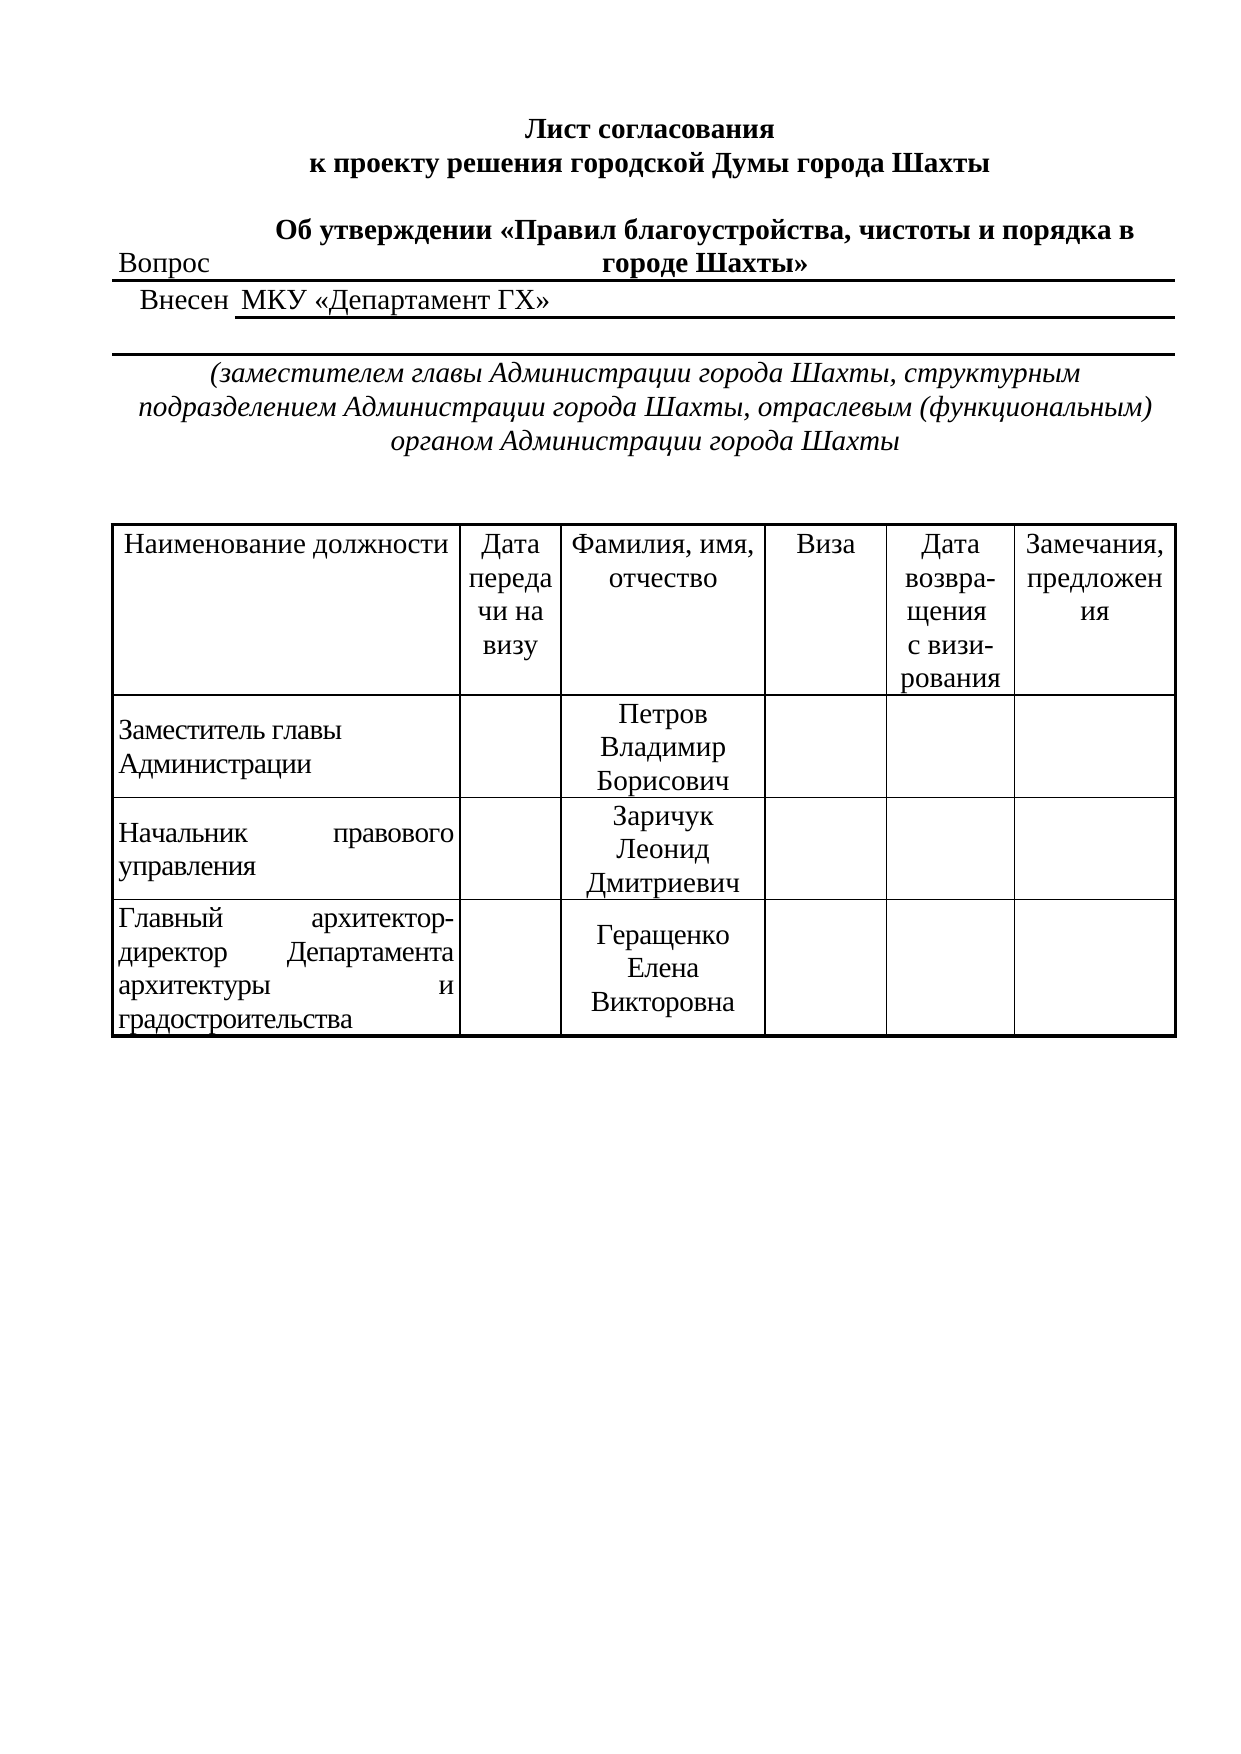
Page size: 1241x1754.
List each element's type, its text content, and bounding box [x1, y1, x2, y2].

table_header Дата передачи на визу [461, 526, 560, 694]
table_cell Заричук Леонид Дмитриевич [562, 798, 764, 898]
table_cell [461, 696, 560, 796]
table_cell Внесен [112, 282, 235, 316]
table_cell [887, 798, 1014, 898]
table_header Наименование должности [114, 526, 459, 694]
table_header Дата возвра-щения с визи- рования [887, 526, 1014, 694]
table_cell [461, 798, 560, 898]
table_header Виза [766, 526, 886, 694]
table_header Об утверждении «Правил благоустройства, чистоты и порядка в городе Шахты» [235, 212, 1175, 279]
table_cell [1015, 798, 1174, 898]
table_cell Главный архитектор-директор Департамента архитектуры и градостроительства [114, 900, 459, 1034]
table_cell Начальник правового управления [114, 798, 459, 898]
table_header Замечания, предложения [1015, 526, 1174, 694]
table_cell [887, 696, 1014, 796]
table_cell [1015, 900, 1174, 1034]
table_cell Геращенко Елена Викторовна [562, 900, 764, 1034]
table_cell [766, 696, 886, 796]
title Лист согласования [118, 111, 1181, 145]
table_cell МКУ «Департамент ГХ» [235, 282, 1175, 316]
text к проекту решения городской Думы города Шахты [118, 145, 1181, 178]
table_cell [112, 316, 1175, 352]
table_cell [887, 900, 1014, 1034]
table_cell [766, 900, 886, 1034]
table_cell (заместителем главы Администрации города Шахты, структурным подразделением Администрации города Шахты, отраслевым (функциональным) органом Администрации города Шахты [112, 356, 1175, 456]
table_header Вопрос [112, 212, 235, 279]
table_cell [1015, 696, 1174, 796]
table_header Фамилия, имя, отчество [562, 526, 764, 694]
table_cell [461, 900, 560, 1034]
table_cell Заместитель главы Администрации [114, 696, 459, 796]
table_cell Петров Владимир Борисович [562, 696, 764, 796]
table_cell [766, 798, 886, 898]
